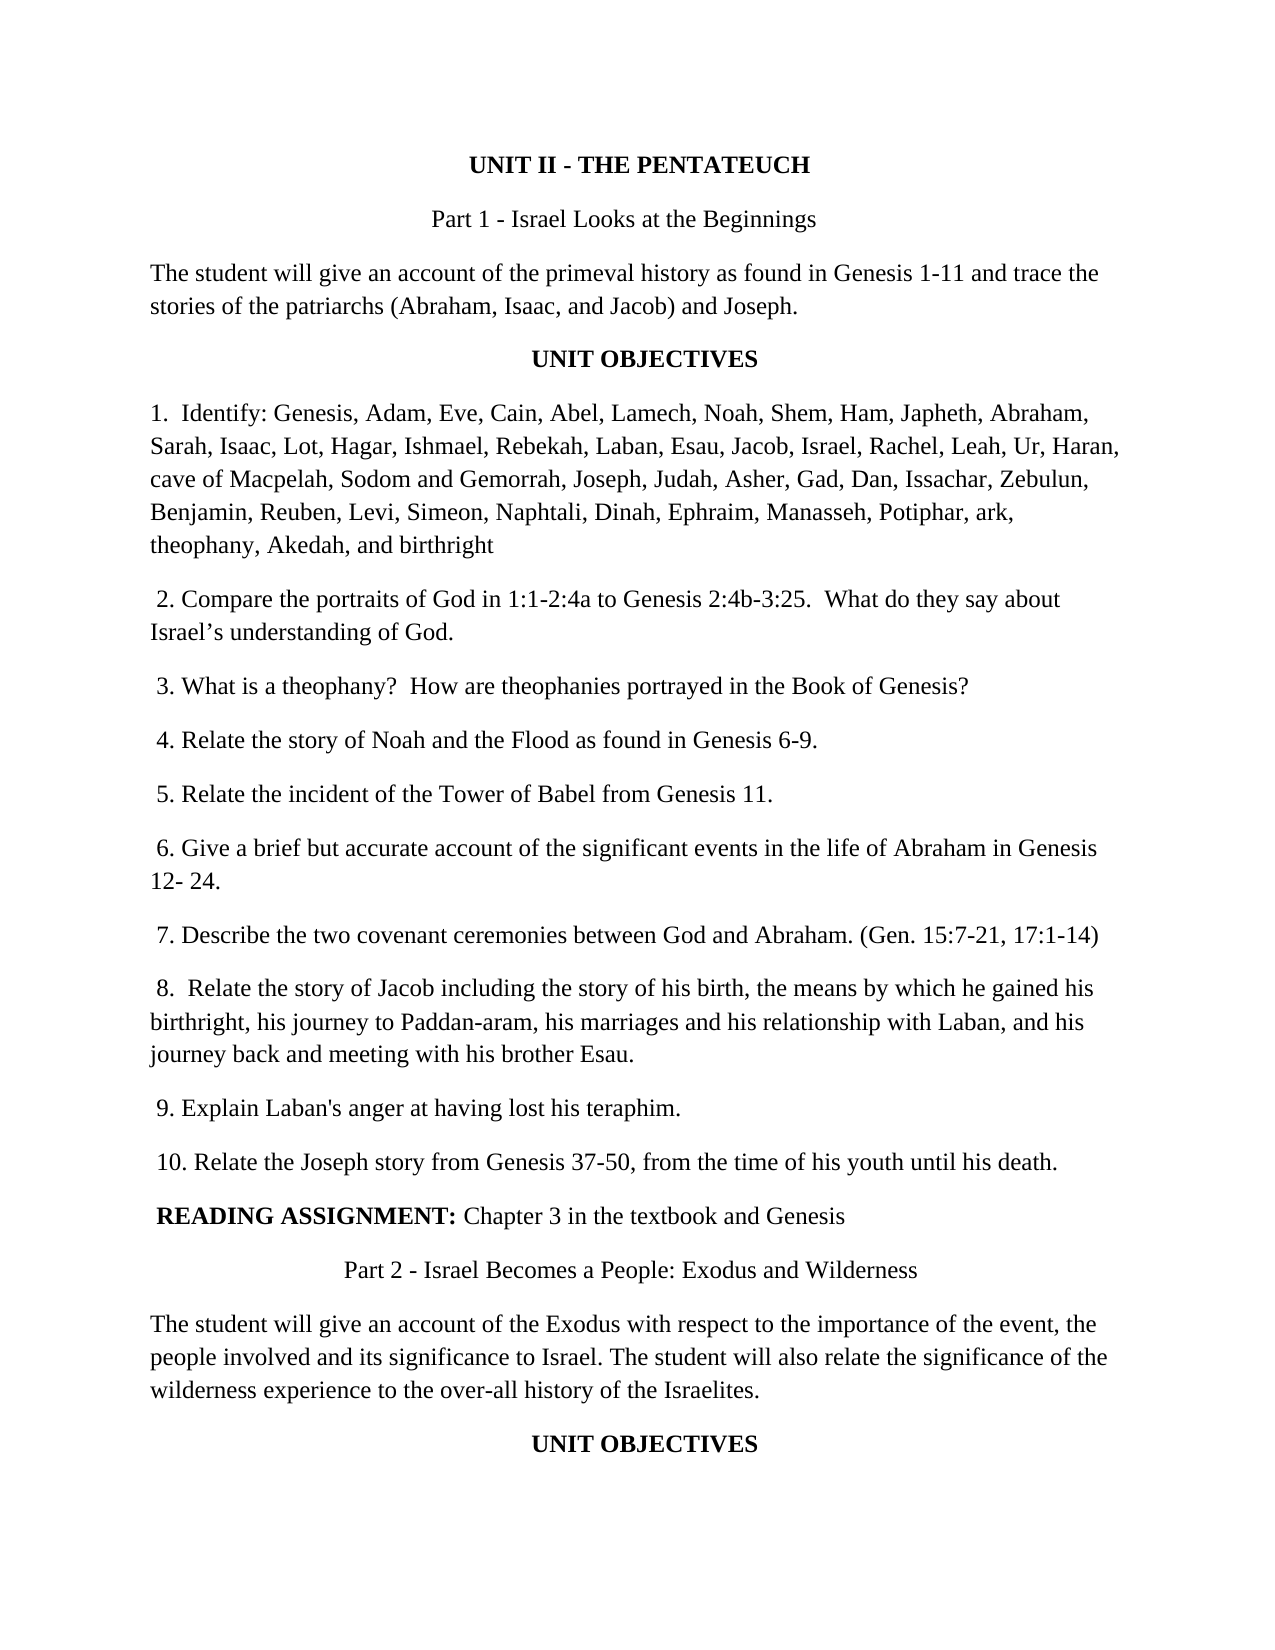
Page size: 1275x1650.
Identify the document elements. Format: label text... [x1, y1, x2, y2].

text 8. Relate the story of Jacob including the story of his birth, the means by which he gained his birthright, his journey to Paddan-aram, his marriages and his relationship with Laban, and his journey back and meeting with his brother Esau. [150, 973, 1125, 1068]
text The student will give an account of the primeval history as found in Genesis 1-11 and trace the stories of the patriarchs (Abraham, Isaac, and Jacob) and Joseph. [150, 258, 1125, 319]
text The student will give an account of the Exodus with respect to the importance of the event, the people involved and its significance to Israel. The student will also relate the significance of the wilderness experience to the over‑all history of the Israelites. [150, 1309, 1125, 1404]
text 5. Relate the incident of the Tower of Babel from Genesis 11. [150, 779, 1125, 808]
text UNIT OBJECTIVES [150, 344, 1125, 373]
text Part 2 - Israel Becomes a People: Exodus and Wilderness [150, 1255, 1125, 1284]
text 2. Compare the portraits of God in 1:1‑2:4a to Genesis 2:4b‑3:25. What do they say about Israel’s understanding of God. [150, 584, 1125, 646]
text 4. Relate the story of Noah and the Flood as found in Genesis 6‑9. [150, 725, 1125, 754]
text 6. Give a brief but accurate account of the significant events in the life of Abraham in Genesis 12‑ 24. [150, 833, 1125, 894]
text UNIT OBJECTIVES [150, 1429, 1125, 1457]
text 10. Relate the Joseph story from Genesis 37‑50, from the time of his youth until his death. [150, 1147, 1125, 1176]
text UNIT II - THE PENTATEUCH [150, 150, 1125, 179]
text 7. Describe the two covenant ceremonies between God and Abraham. (Gen. 15:7-21, 17:1-14) [150, 920, 1125, 948]
text READING ASSIGNMENT: Chapter 3 in the textbook and Genesis [150, 1201, 1125, 1230]
text 1. Identify: Genesis, Adam, Eve, Cain, Abel, Lamech, Noah, Shem, Ham, Japheth, Abraham, Sarah, Isaac, Lot, Hagar, Ishmael, Rebekah, Laban, Esau, Jacob, Israel, Rachel, Leah, Ur, Haran, cave of Macpelah, Sodom and Gemorrah, Joseph, Judah, Asher, Gad, Dan, Issachar, Zebulun, Benjamin, Reuben, Levi, Simeon, Naphtali, Dinah, Ephraim, Manasseh, Potiphar, ark, theophany, Akedah, and birthright [150, 398, 1125, 559]
text 9. Explain Laban's anger at having lost his teraphim. [150, 1093, 1125, 1122]
text Part 1 - Israel Looks at the Beginnings [150, 204, 1125, 233]
text 3. What is a theophany? How are theophanies portrayed in the Book of Genesis? [150, 671, 1125, 700]
